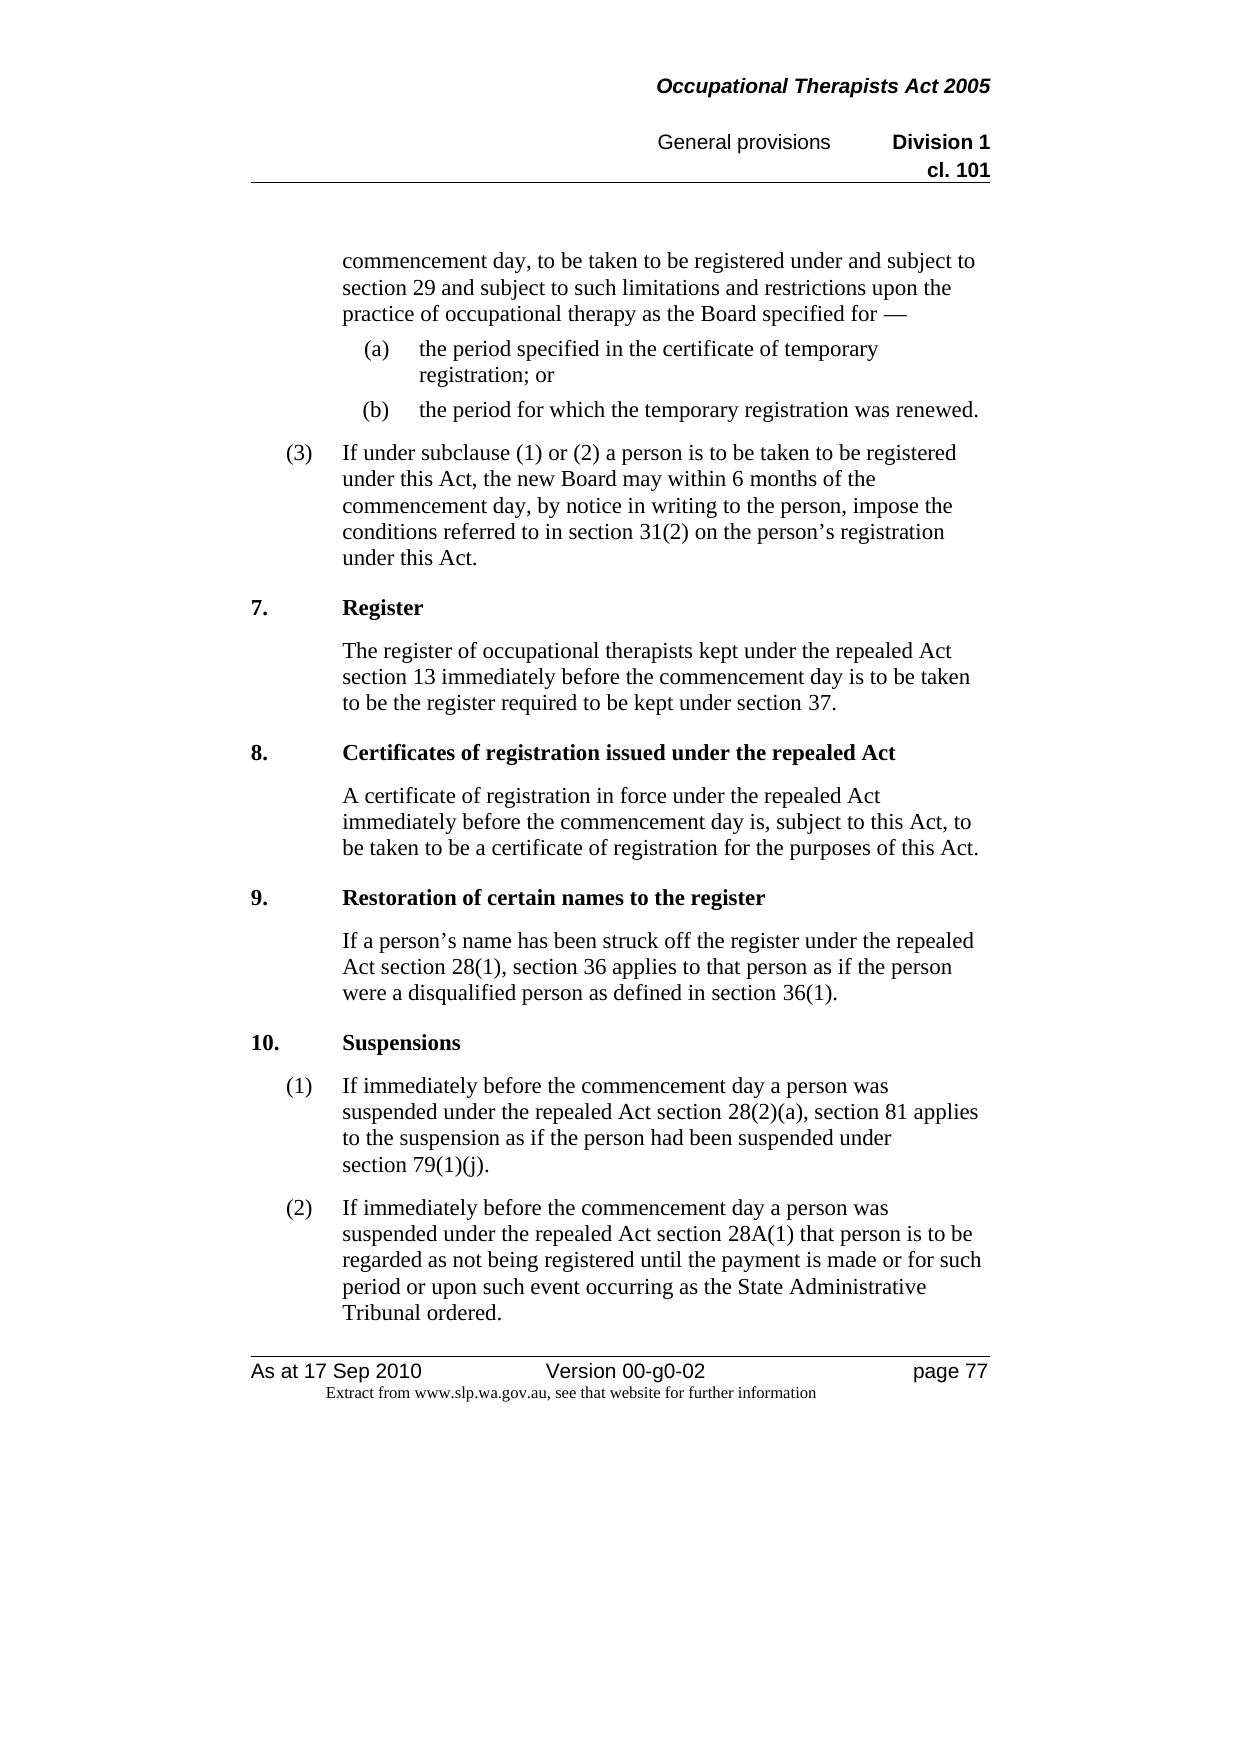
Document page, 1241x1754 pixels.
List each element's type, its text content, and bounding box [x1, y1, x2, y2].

text (2) If immediately before the commencement day a person was suspended under the repealed Act section 28A(1) that person is to be regarded as not being registered until the payment is made or for such period or upon such event occurring as the State Administrative Tribunal ordered. [251, 1194, 990, 1326]
text (3) If under subclause (1) or (2) a person is to be taken to be registered under this Act, the new Board may within 6 months of the commencement day, by notice in writing to the person, impose the conditions referred to in section 31(2) on the person’s registration under this Act. [251, 439, 990, 571]
subtitle 9. Restoration of certain names to the register [251, 884, 990, 910]
subtitle 10. Suspensions [251, 1029, 990, 1055]
text The register of occupational therapists kept under the repealed Act section 13 immediately before the commencement day is to be taken to be the register required to be kept under section 37. [251, 637, 990, 716]
subtitle 7. Register [251, 594, 990, 620]
text (b) the period for which the temporary registration was renewed. [251, 396, 990, 422]
text If a person’s name has been struck off the register under the repealed Act section 28(1), section 36 applies to that person as if the person were a disqualified person as defined in section 36(1). [251, 927, 990, 1006]
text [251, 247, 990, 327]
subtitle 8. Certificates of registration issued under the repealed Act [251, 739, 990, 765]
text (1) If immediately before the commencement day a person was suspended under the repealed Act section 28(2)(a), section 81 applies to the suspension as if the person had been suspended under section 79(1)(j). [251, 1072, 990, 1177]
text (a) the period specified in the certificate of temporary registration; or [251, 335, 990, 388]
text A certificate of registration in force under the repealed Act immediately before the commencement day is, subject to this Act, to be taken to be a certificate of registration for the purposes of this Act. [251, 782, 990, 861]
